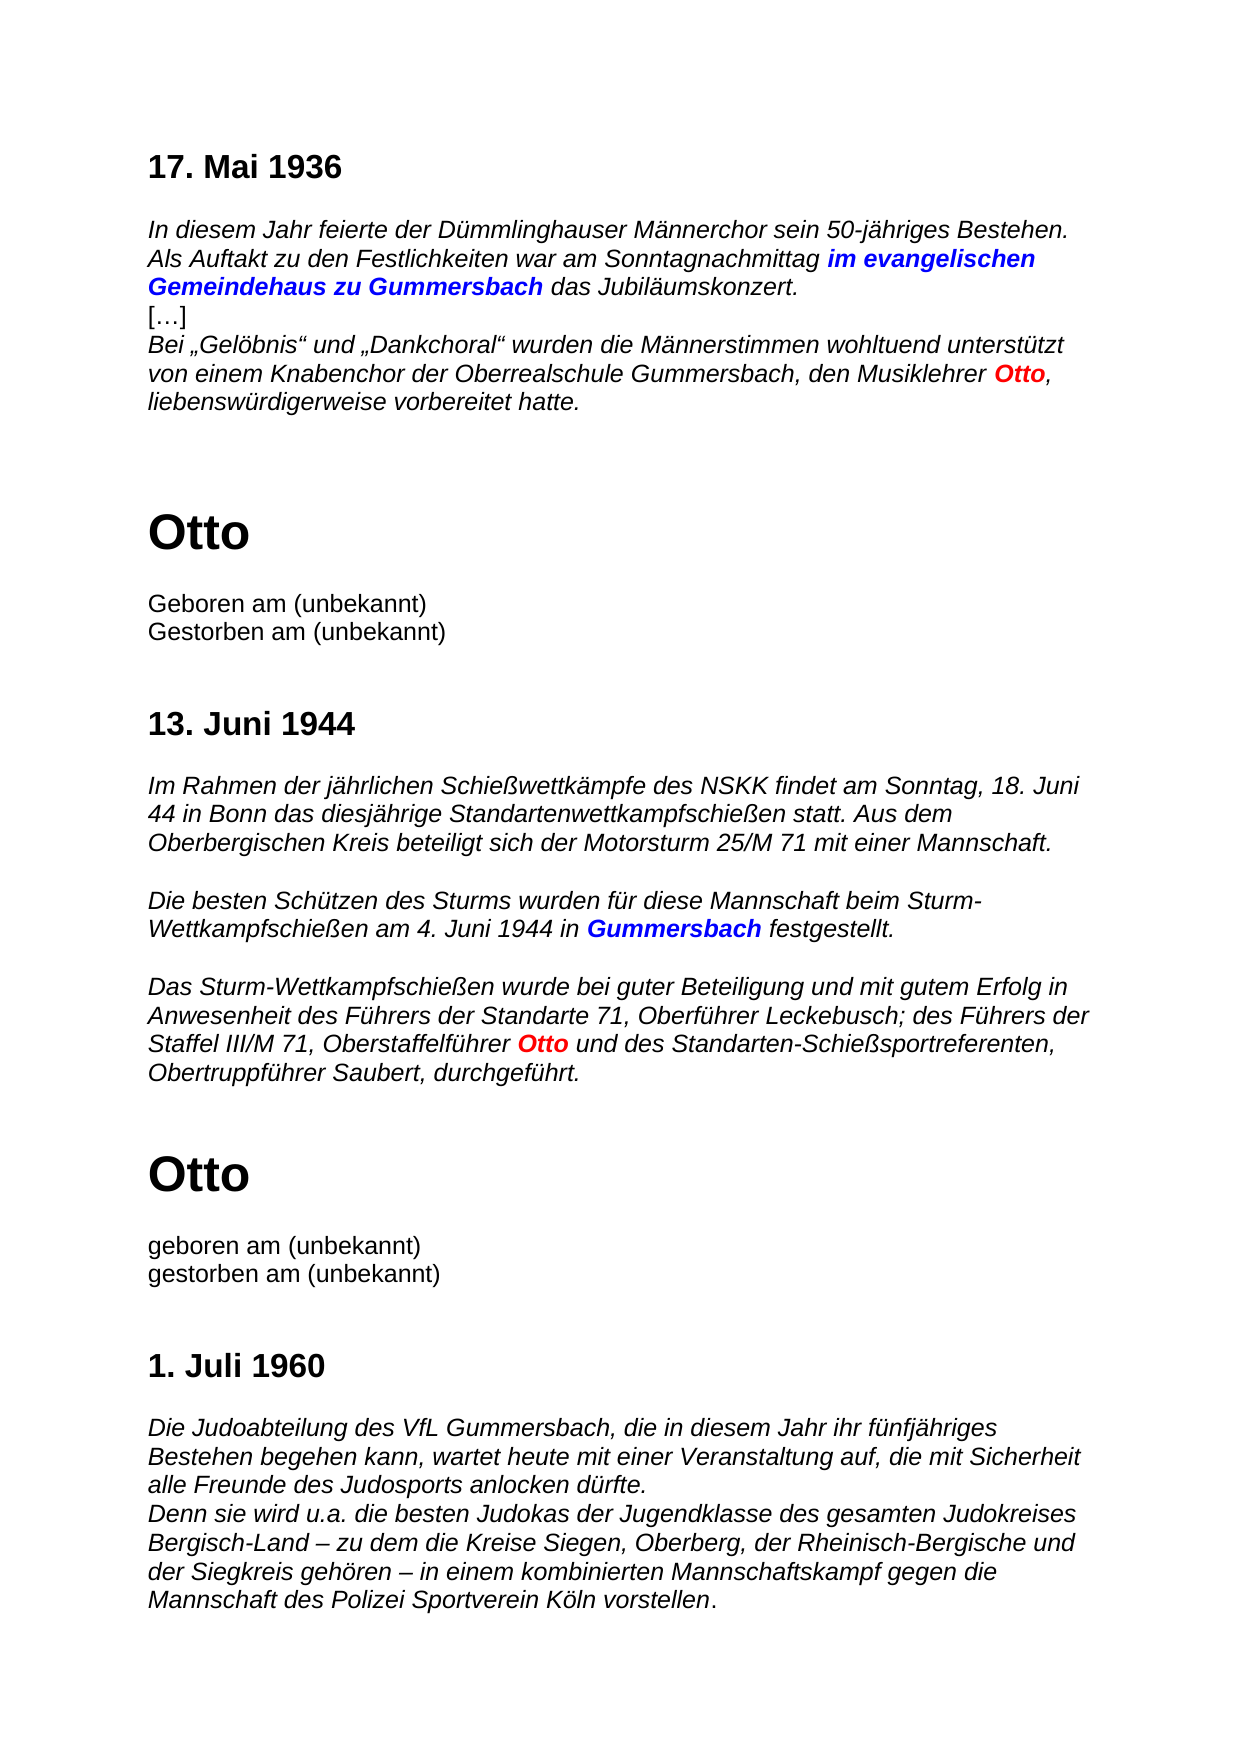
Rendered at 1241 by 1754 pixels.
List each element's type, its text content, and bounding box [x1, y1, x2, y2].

text Die besten Schützen des Sturms wurden für diese Mannschaft beim Sturm-Wettkampfschießen am 4. Juni 1944 in Gummersbach festgestellt. [148, 886, 1093, 943]
text Otto [148, 1144, 1093, 1202]
text Im Rahmen der jährlichen Schießwettkämpfe des NSKK findet am Sonntag, 18. Juni 44 in Bonn das diesjährige Standartenwettkampfschießen statt. Aus dem Oberbergischen Kreis beteiligt sich der Motorsturm 25/M 71 mit einer Mannschaft. [148, 771, 1093, 857]
text Bei „Gelöbnis“ und „Dankchoral“ wurden die Männerstimmen wohltuend unterstützt von einem Knabenchor der Oberrealschule Gummersbach, den Musiklehrer Otto, liebenswürdigerweise vorbereitet hatte. [148, 330, 1093, 416]
text Denn sie wird u.a. die besten Judokas der Jugendklasse des gesamten Judokreises Bergisch-Land – zu dem die Kreise Siegen, Oberberg, der Rheinisch-Bergische und der Siegkreis gehören – in einem kombinierten Mannschaftskampf gegen die Mannschaft des Polizei Sportverein Köln vorstellen. [148, 1499, 1093, 1614]
text 13. Juni 1944 [148, 703, 1093, 742]
text Das Sturm-Wettkampfschießen wurde bei guter Beteiligung und mit gutem Erfolg in Anwesenheit des Führers der Standarte 71, Oberführer Leckebusch; des Führers der Staffel III/M 71, Oberstaffelführer Otto und des Standarten-Schießsportreferenten, Obertruppführer Saubert, durchgeführt. [148, 972, 1093, 1087]
text 17. Mai 1936 [148, 148, 1093, 186]
text 1. Juli 1960 [148, 1346, 1093, 1384]
text Geboren am (unbekannt) [148, 588, 1093, 617]
text In diesem Jahr feierte der Dümmlinghauser Männerchor sein 50-jähriges Bestehen. Als Auftakt zu den Festlichkeiten war am Sonntagnachmittag im evangelischen Gemeindehaus zu Gummersbach das Jubiläumskonzert. [148, 215, 1093, 301]
text Die Judoabteilung des VfL Gummersbach, die in diesem Jahr ihr fünfjähriges Bestehen begehen kann, wartet heute mit einer Veranstaltung auf, die mit Sicherheit alle Freunde des Judosports anlocken dürfte. [148, 1413, 1093, 1499]
text Gestorben am (unbekannt) [148, 617, 1093, 646]
text geboren am (unbekannt) [148, 1231, 1093, 1259]
text gestorben am (unbekannt) [148, 1259, 1093, 1288]
text Otto [148, 502, 1093, 560]
text […] [148, 301, 1093, 330]
